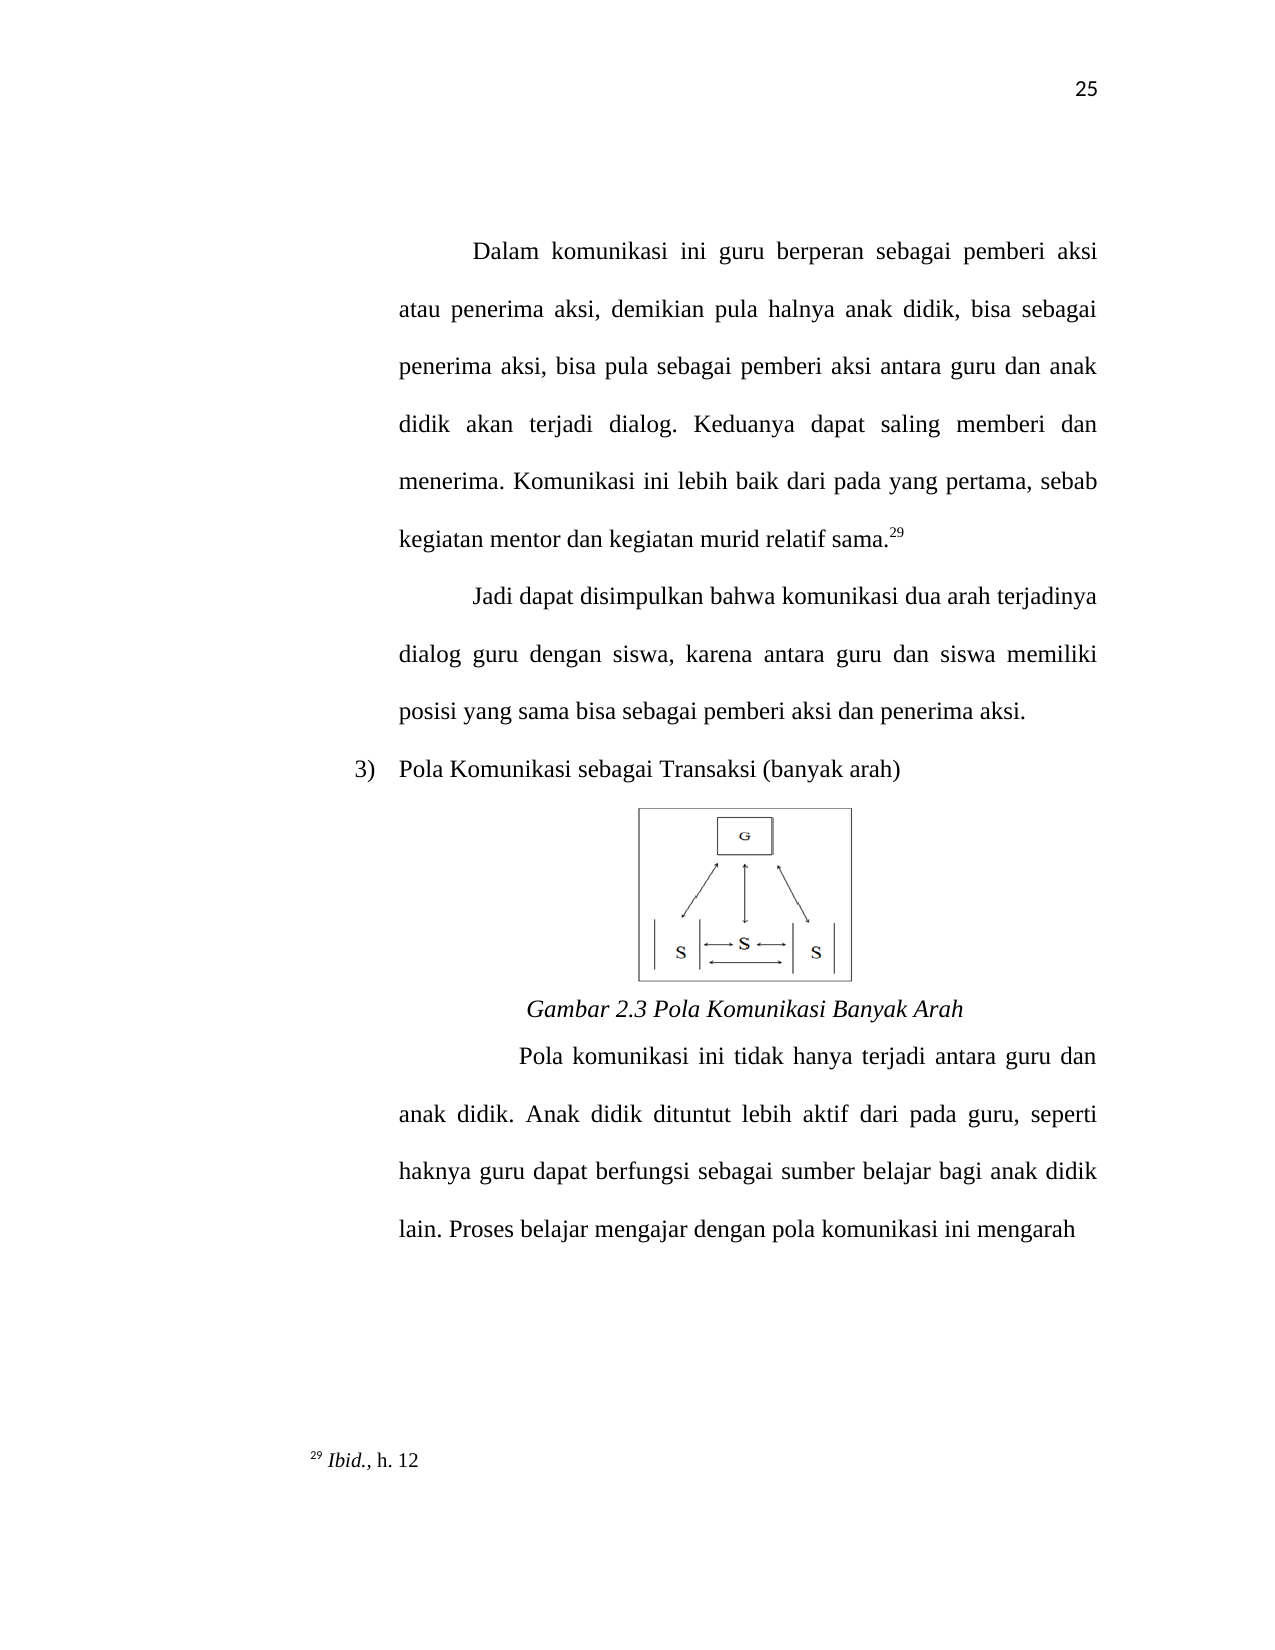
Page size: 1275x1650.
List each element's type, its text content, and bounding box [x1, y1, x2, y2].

list Jadi dapat disimpulkan bahwa komunikasi dua arah terjadinya dialog guru dengan siswa, karena antara guru dan siswa memiliki posisi yang sama bisa sebagai pemberi aksi dan penerima aksi. [399, 581, 1098, 725]
list Pola komunikasi ini tidak hanya terjadi antara guru dan anak didik. Anak didik dituntut lebih aktif dari pada guru, seperti haknya guru dapat berfungsi sebagai sumber belajar bagi anak didik lain. Proses belajar mengajar dengan pola komunikasi ini mengarah [399, 1041, 1098, 1242]
list Dalam komunikasi ini guru berperan sebagai pemberi aksi atau penerima aksi, demikian pula halnya anak didik, bisa sebagai penerima aksi, bisa pula sebagai pemberi aksi antara guru dan anak didik akan terjadi dialog. Keduanya dapat saling memberi dan menerima. Komunikasi ini lebih baik dari pada yang pertama, sebab kegiatan mentor dan kegiatan murid relatif sama. [399, 236, 1098, 552]
list Pola Komunikasi sebagai Transaksi (banyak arah) [354, 754, 1098, 782]
picture [568, 791, 953, 986]
